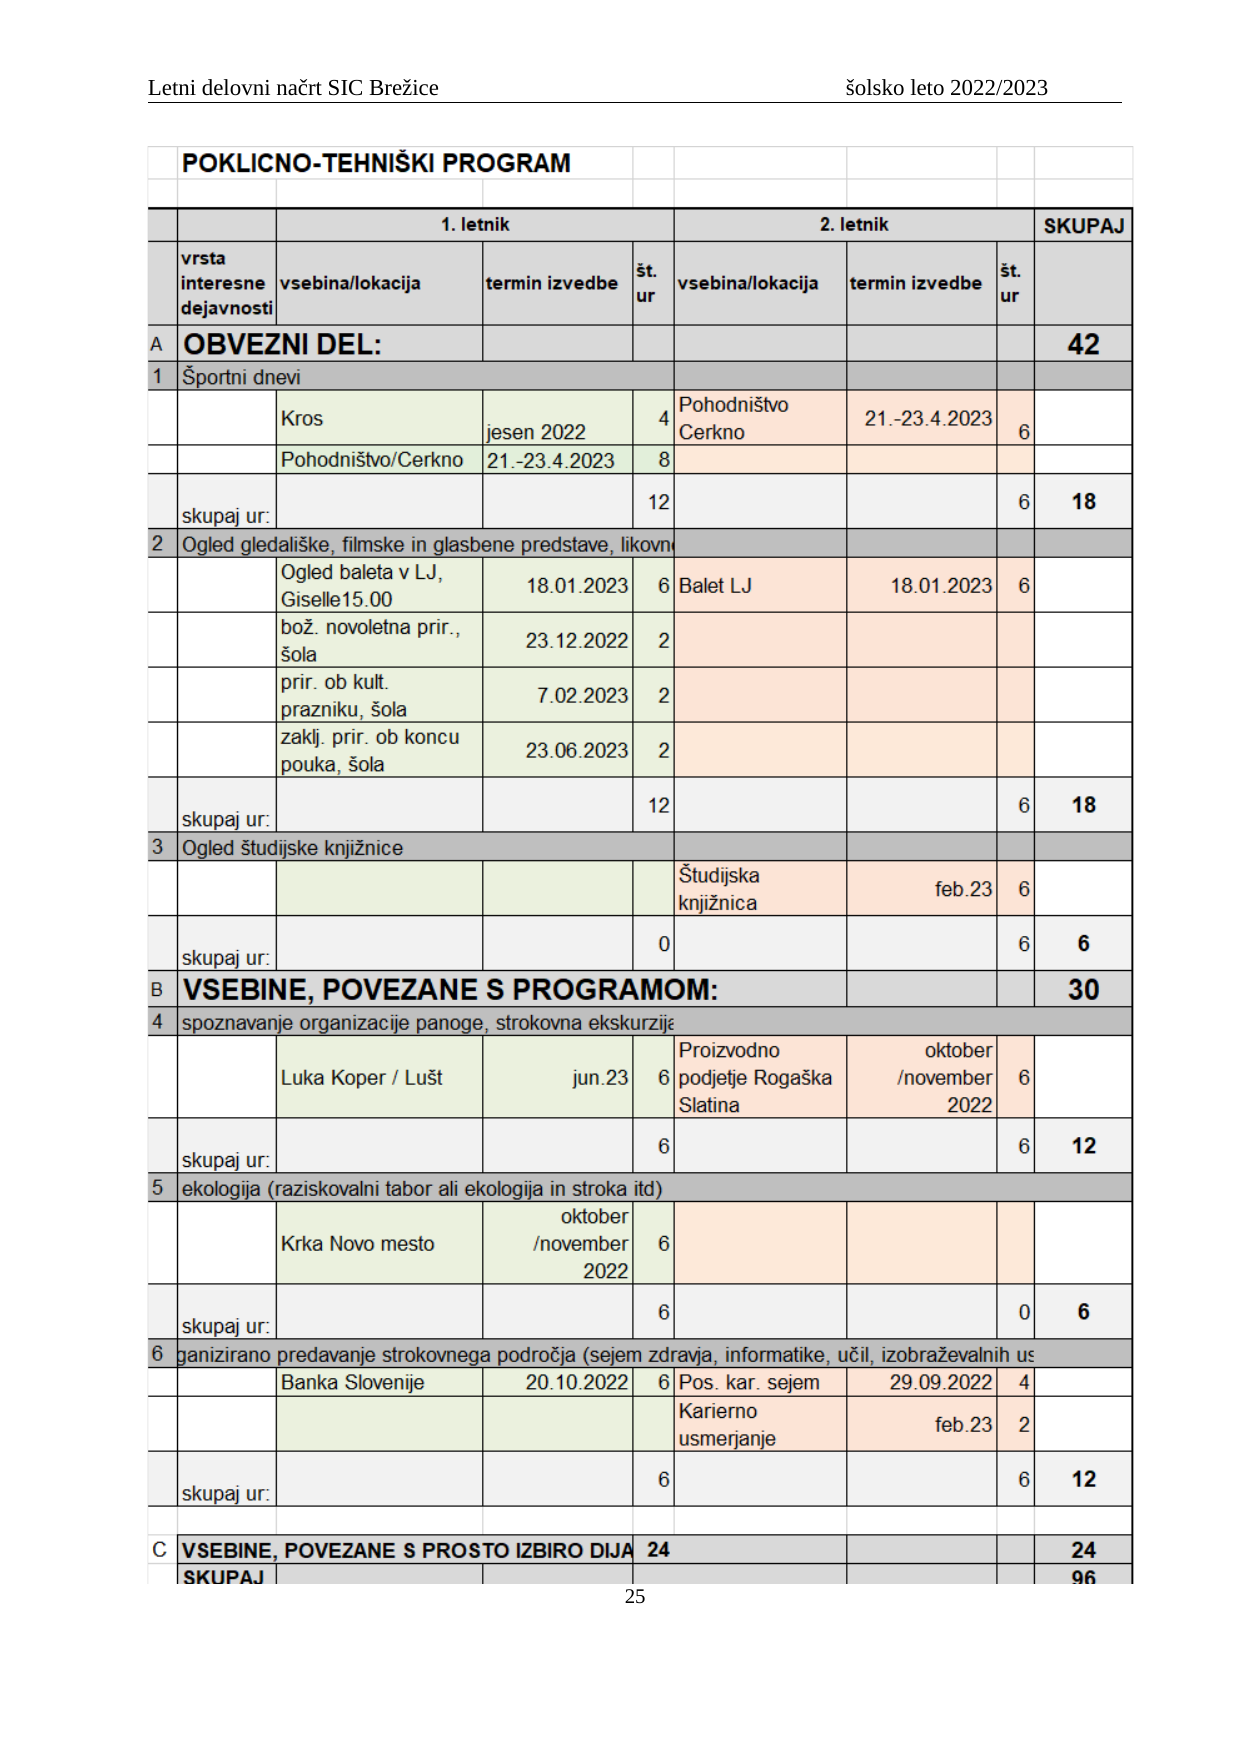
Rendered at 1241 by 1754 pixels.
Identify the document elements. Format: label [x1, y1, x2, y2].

picture [147, 146, 1134, 1584]
